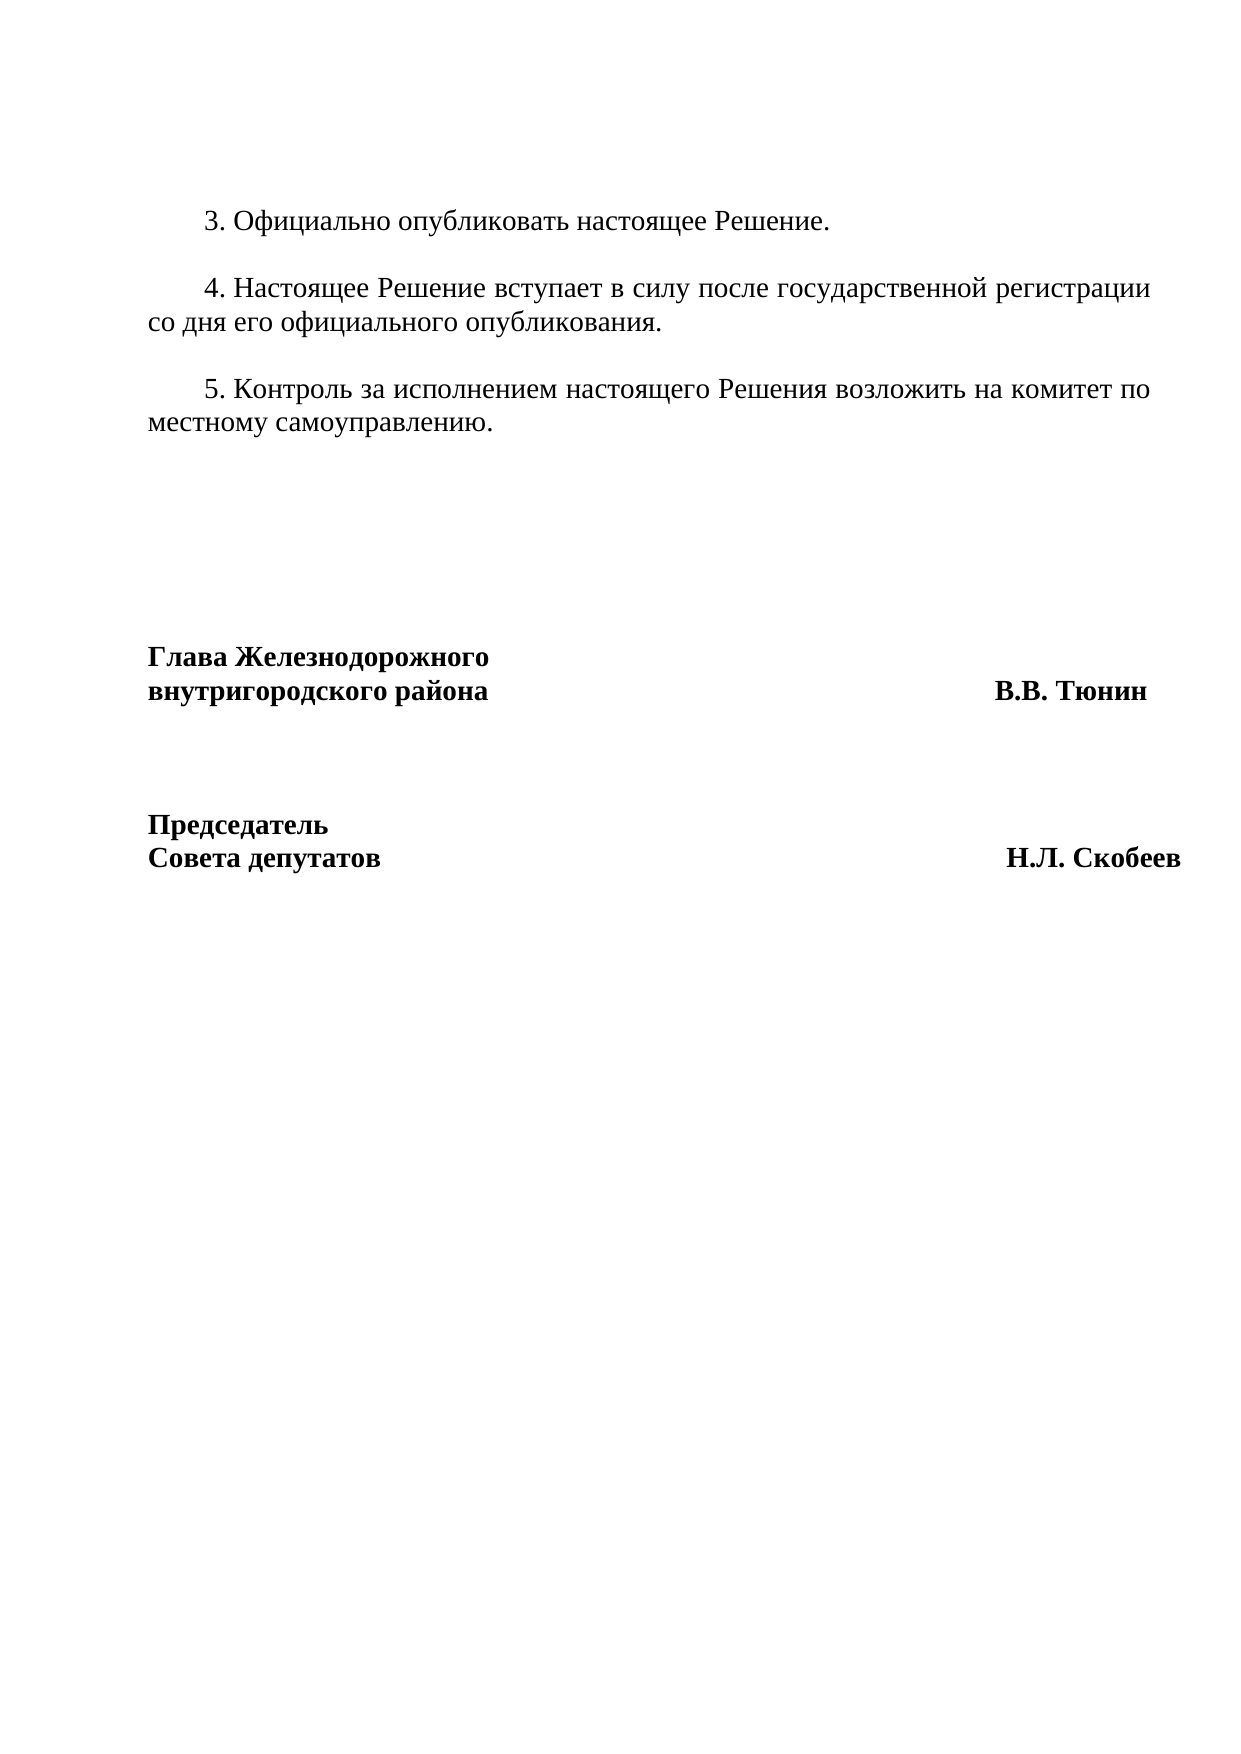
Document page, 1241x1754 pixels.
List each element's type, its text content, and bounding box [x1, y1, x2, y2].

text 4. Настоящее Решение вступает в силу после государственной регистрации со дня его официального опубликования. [148, 270, 1152, 337]
text 5. Контроль за исполнением настоящего Решения возложить на комитет по местному самоуправлению. [148, 371, 1152, 438]
text Глава Железнодорожного [148, 639, 1152, 673]
text Совета депутатов Н.Л. Скобеев [148, 840, 1152, 874]
text 3. Официально опубликовать настоящее Решение. [148, 203, 1152, 237]
text Председатель [148, 807, 1152, 840]
text внутригородского района В.В. Тюнин [148, 673, 1152, 706]
